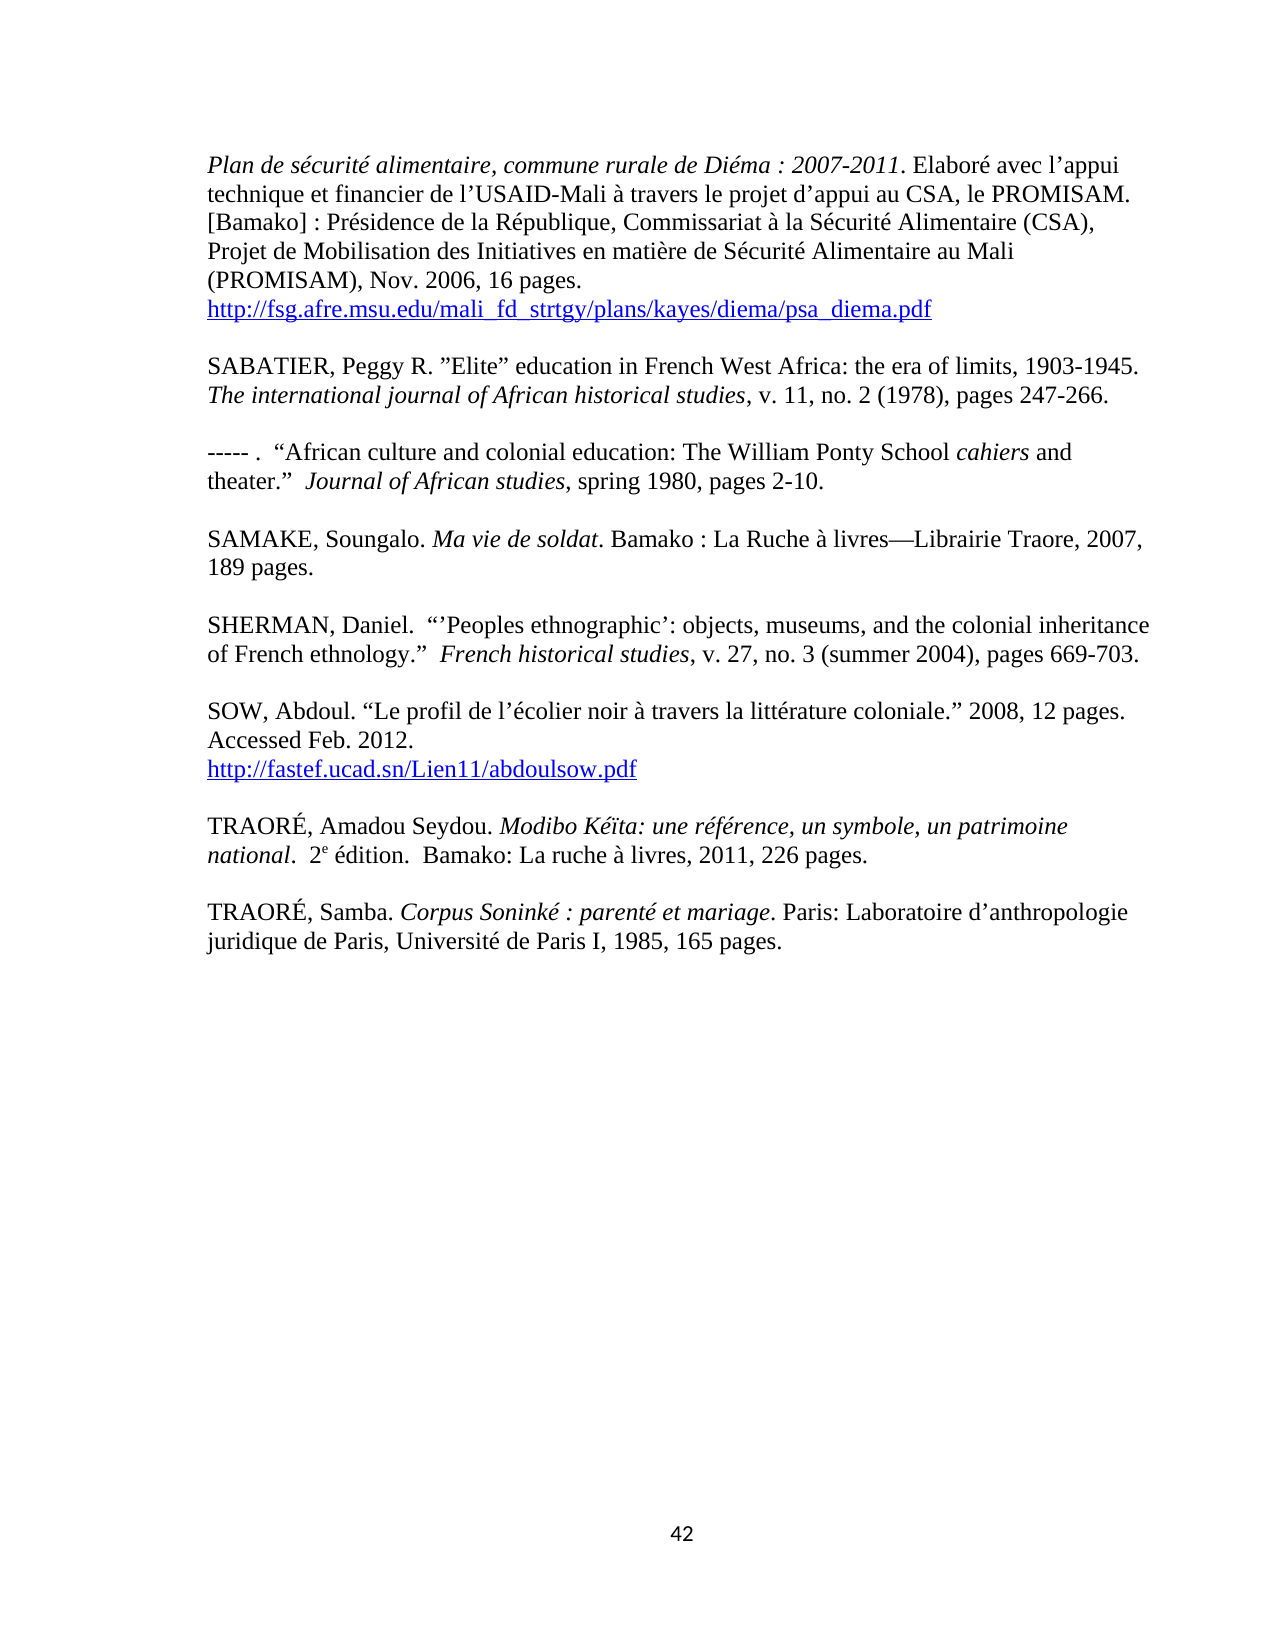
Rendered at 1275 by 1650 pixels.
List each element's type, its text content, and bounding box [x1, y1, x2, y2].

text Plan de sécurité alimentaire, commune rurale de Diéma : 2007-2011. Elaboré avec l’appui technique et financier de l’USAID-Mali à travers le projet d’appui au CSA, le PROMISAM. [Bamako] : Présidence de la République, Commissariat à la Sécurité Alimentaire (CSA), Projet de Mobilisation des Initiatives en matière de Sécurité Alimentaire au Mali (PROMISAM), Nov. 2006, 16 pages. [207, 150, 1156, 294]
text TRAORÉ, Samba. Corpus Soninké : parenté et mariage. Paris: Laboratoire d’anthropologie juridique de Paris, Université de Paris I, 1985, 165 pages. [207, 897, 1156, 955]
text SOW, Abdoul. “Le profil de l’écolier noir à travers la littérature coloniale.” 2008, 12 pages. Accessed Feb. 2012. [207, 696, 1156, 754]
text http://fsg.afre.msu.edu/mali_fd_strtgy/plans/kayes/diema/psa_diema.pdf [207, 294, 1156, 322]
text SAMAKE, Soungalo. Ma vie de soldat. Bamako : La Ruche à livres—Librairie Traore, 2007, 189 pages. [207, 524, 1156, 581]
text TRAORÉ, Amadou Seydou. Modibo Kéïta: une référence, un symbole, un patrimoine national. 2e édition. Bamako: La ruche à livres, 2011, 226 pages. [207, 811, 1156, 869]
text SABATIER, Peggy R. ”Elite” education in French West Africa: the era of limits, 1903-1945. The international journal of African historical studies, v. 11, no. 2 (1978), pages 247-266. [207, 351, 1156, 409]
text ----- . “African culture and colonial education: The William Ponty School cahiers and theater.” Journal of African studies, spring 1980, pages 2-10. [207, 437, 1156, 495]
text http://fastef.ucad.sn/Lien11/abdoulsow.pdf [207, 754, 1156, 782]
text SHERMAN, Daniel. “’Peoples ethnographic’: objects, museums, and the colonial inheritance of French ethnology.” French historical studies, v. 27, no. 3 (summer 2004), pages 669-703. [207, 610, 1156, 667]
